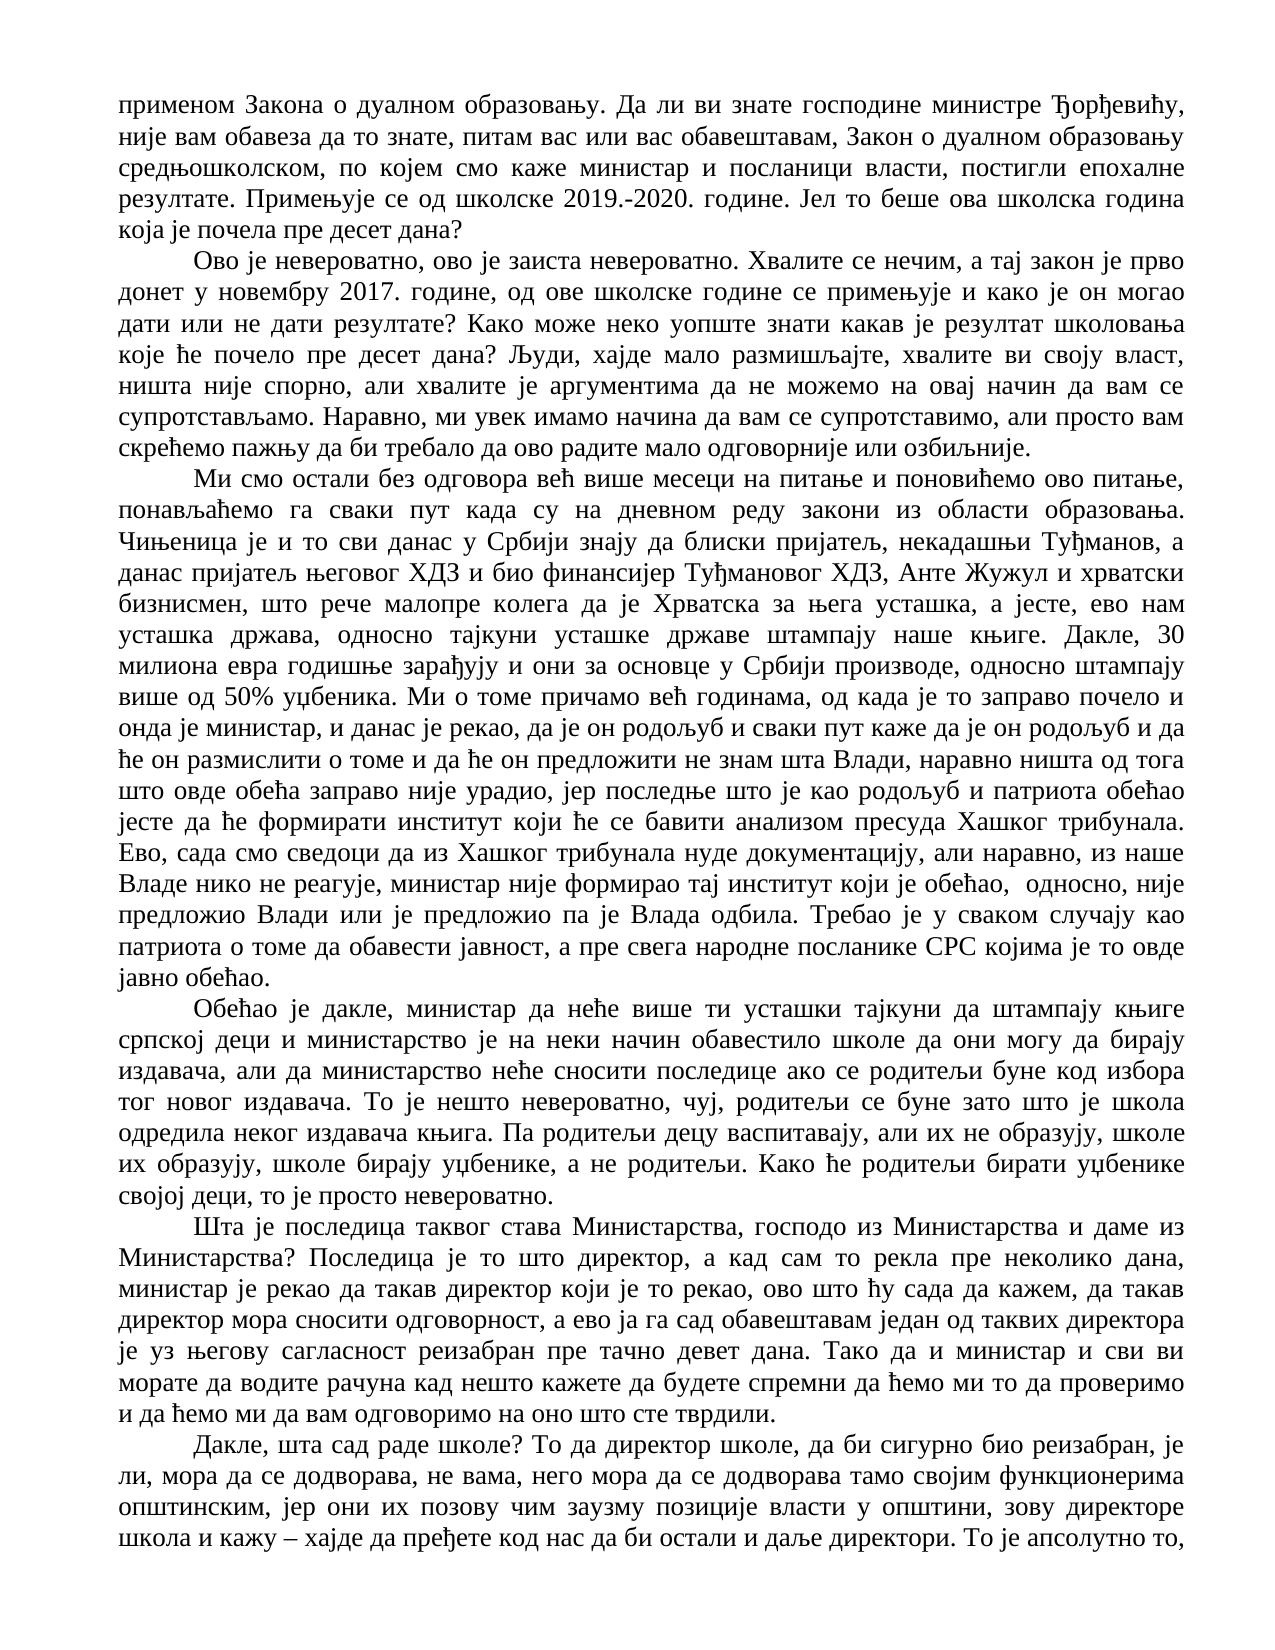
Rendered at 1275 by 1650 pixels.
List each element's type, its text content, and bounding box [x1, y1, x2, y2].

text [118, 1428, 1186, 1552]
text Шта је последица таквог става Министарства, господо из Министарства и даме из Министарства? Последица је то што директор, а кад сам то рекла пре неколико дана, министар је рекао да такав директор који је то рекао, ово што ћу сада да кажем, да такав директор мора сносити одговорност, а ево ја га сад обавештавам један од таквих директора је уз његову сагласност реизабран пре тачно девет дана. Тако да и министар и сви ви морате да водите рачуна кад нешто кажете да будете спремни да ћемо ми то да проверимо и да ћемо ми да вам одговоримо на оно што сте тврдили. [118, 1210, 1186, 1428]
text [118, 89, 1186, 244]
text Обећао је дакле, министар да неће више ти усташки тајкуни да штампају књиге српској деци и министарство је на неки начин обавестило школе да они могу да бирају издавача, али да министарство неће сносити последице ако се родитељи буне код избора тог новог издавача. То је нешто невероватно, чуј, родитељи се буне зато што је школа одредила неког издавача књига. Па родитељи децу васпитавају, али их не образују, школе их образују, школе бирају уџбенике, а не родитељи. Како ће родитељи бирати уџбенике својој деци, то је просто невероватно. [118, 992, 1186, 1210]
text Ми смо остали без одговора већ више месеци на питање и поновићемо ово питање, понављаћемо га сваки пут када су на дневном реду закони из области образовања. Чињеница је и то сви данас у Србији знају да блиски пријатељ, некадашњи Туђманов, а данас пријатељ његовог ХДЗ и био финансијер Туђмановог ХДЗ, Анте Жужул и хрватски бизнисмен, што рече малопре колега да је Хрватска за њега усташка, а јесте, ево нам усташка држава, односно тајкуни усташке државе штампају наше књиге. Дакле, 30 милиона евра годишње зарађују и они за основце у Србији производе, односно штампају више од 50% уџбеника. Ми о томе причамо већ годинама, од када је то заправо почело и онда је министар, и данас је рекао, да је он родољуб и сваки пут каже да је он родољуб и да ће он размислити о томе и да ће он предложити не знам шта Влади, наравно ништа од тога што овде обећа заправо није урадио, јер последње што је као родољуб и патриота обећао јесте да ће формирати институт који ће се бавити анализом пресуда Хашког трибунала. Ево, сада смо сведоци да из Хашког трибунала нуде документацију, али наравно, из наше Владе нико не реагује, министар није формирао тај институт који је обећао, односно, није предложио Влади или је предложио па је Влада одбила. Требао је у сваком случају као патриота о томе да обавести јавност, а пре свега народне посланике СРС којима је то овде јавно обећао. [118, 462, 1186, 992]
text Ово је невероватно, ово је заиста невероватно. Хвалите се нечим, а тај закон је прво донет у новембру 2017. године, од ове школске године се примењује и како је он могао дати или не дати резултате? Како може неко уопште знати какав је резултат школовања које ће почело пре десет дана? Људи, хајде мало размишљајте, хвалите ви своју власт, ништа није спорно, али хвалите је аргументима да не можемо на овај начин да вам се супротстављамо. Наравно, ми увек имамо начина да вам се супротставимо, али просто вам скрећемо пажњу да би требало да ово радите мало одговорније или озбиљније. [118, 244, 1186, 462]
